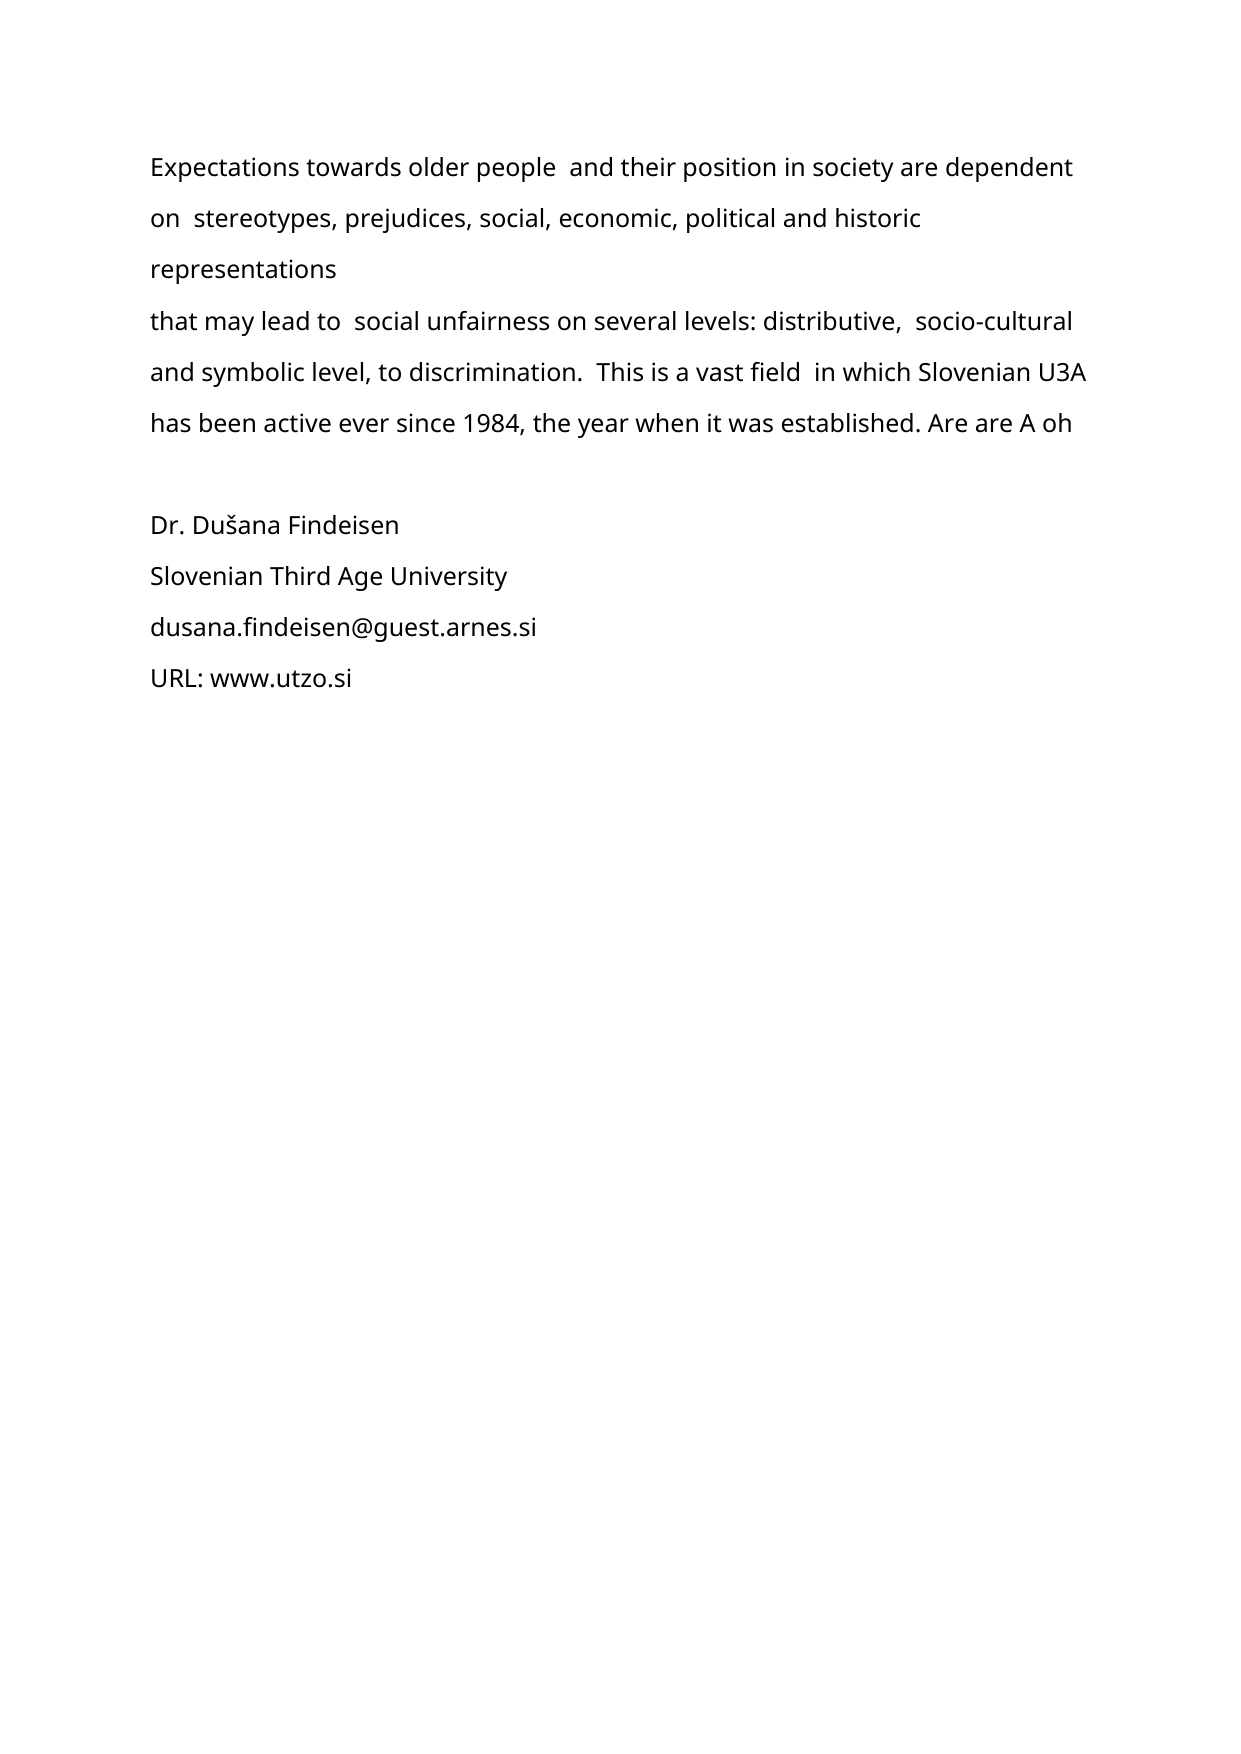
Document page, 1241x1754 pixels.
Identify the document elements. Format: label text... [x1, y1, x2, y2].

text Dr. Dušana Findeisen [150, 507, 1090, 541]
text URL: www.utzo.si [150, 660, 1090, 694]
text Expectations towards older people and their position in society are dependent on stereotypes, prejudices, social, economic, political and historic representations that may lead to social unfairness on several levels: distributive, socio-cultural and symbolic level, to discrimination. This is a vast field in which Slovenian U3A has been active ever since 1984, the year when it was established. Are are A oh [150, 150, 1090, 439]
text dusana.findeisen@guest.arnes.si [150, 609, 1090, 643]
text Slovenian Third Age University [150, 558, 1090, 592]
